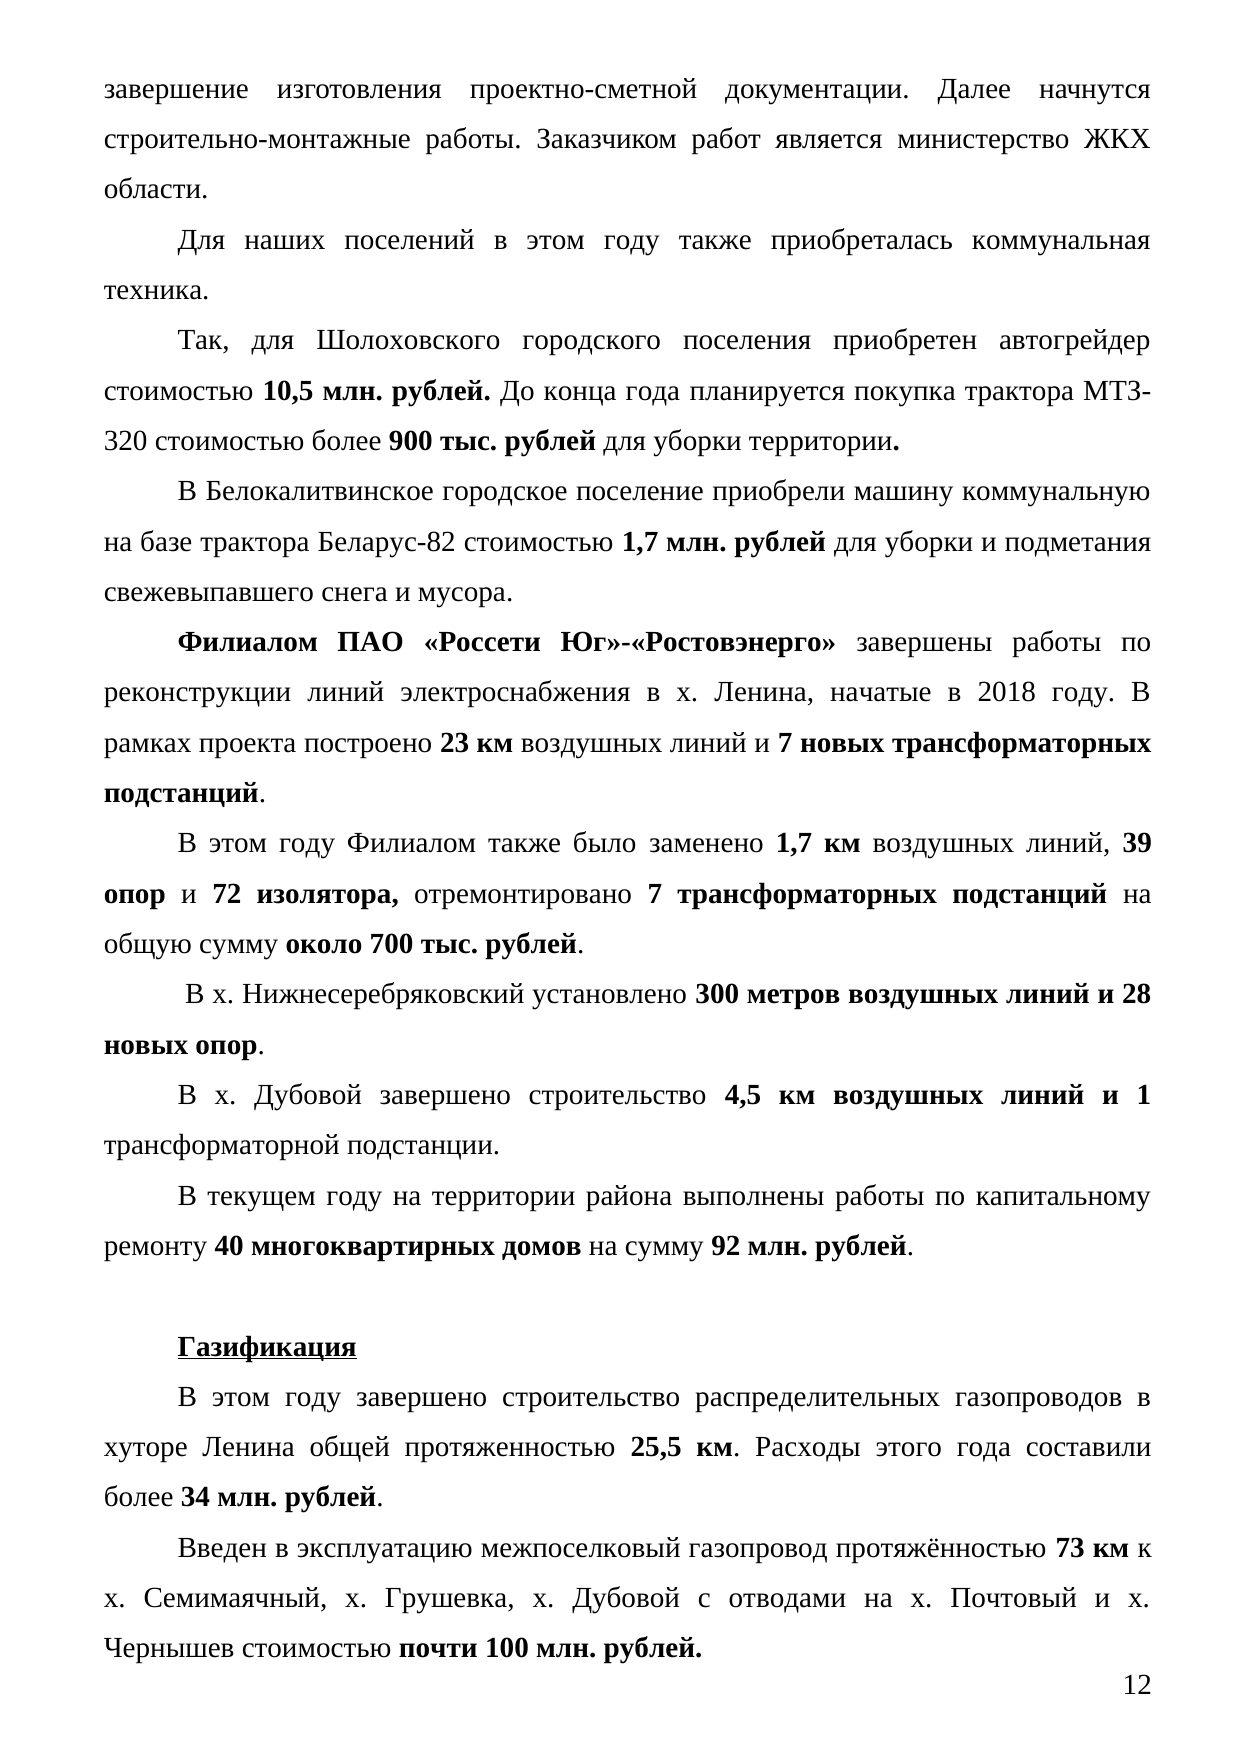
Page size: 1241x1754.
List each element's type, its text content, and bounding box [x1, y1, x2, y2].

text В х. Дубовой завершено строительство 4,5 км воздушных линий и 1 трансформаторной подстанции. [103, 1077, 1152, 1161]
text В текущем году на территории района выполнены работы по капитальному ремонту 40 многоквартирных домов на сумму 92 млн. рублей. [103, 1178, 1152, 1262]
text В х. Нижнесеребряковский установлено 300 метров воздушных линий и 28 новых опор. [103, 976, 1152, 1060]
text Газификация [103, 1329, 1152, 1362]
text Для наших поселений в этом году также приобреталась коммунальная техника. [103, 222, 1152, 306]
text В Белокалитвинское городское поселение приобрели машину коммунальную на базе трактора Беларус-82 стоимостью 1,7 млн. рублей для уборки и подметания свежевыпавшего снега и мусора. [103, 473, 1152, 607]
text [103, 71, 1152, 205]
text Филиалом ПАО «Россети Юг»-«Ростовэнерго» завершены работы по реконструкции линий электроснабжения в х. Ленина, начатые в 2018 году. В рамках проекта построено 23 км воздушных линий и 7 новых трансформаторных подстанций. [103, 624, 1152, 809]
text В этом году Филиалом также было заменено 1,7 км воздушных линий, 39 опор и 72 изолятора, отремонтировано 7 трансформаторных подстанций на общую сумму около 700 тыс. рублей. [103, 826, 1152, 960]
text Введен в эксплуатацию межпоселковый газопровод протяжённостью 73 км к х. Семимаячный, х. Грушевка, х. Дубовой с отводами на х. Почтовый и х. Чернышев стоимостью почти 100 млн. рублей. [103, 1530, 1152, 1664]
text Так, для Шолоховского городского поселения приобретен автогрейдер стоимостью 10,5 млн. рублей. До конца года планируется покупка трактора МТЗ-320 стоимостью более 900 тыс. рублей для уборки территории. [103, 322, 1152, 457]
text В этом году завершено строительство распределительных газопроводов в хуторе Ленина общей протяженностью 25,5 км. Расходы этого года составили более 34 млн. рублей. [103, 1379, 1152, 1513]
